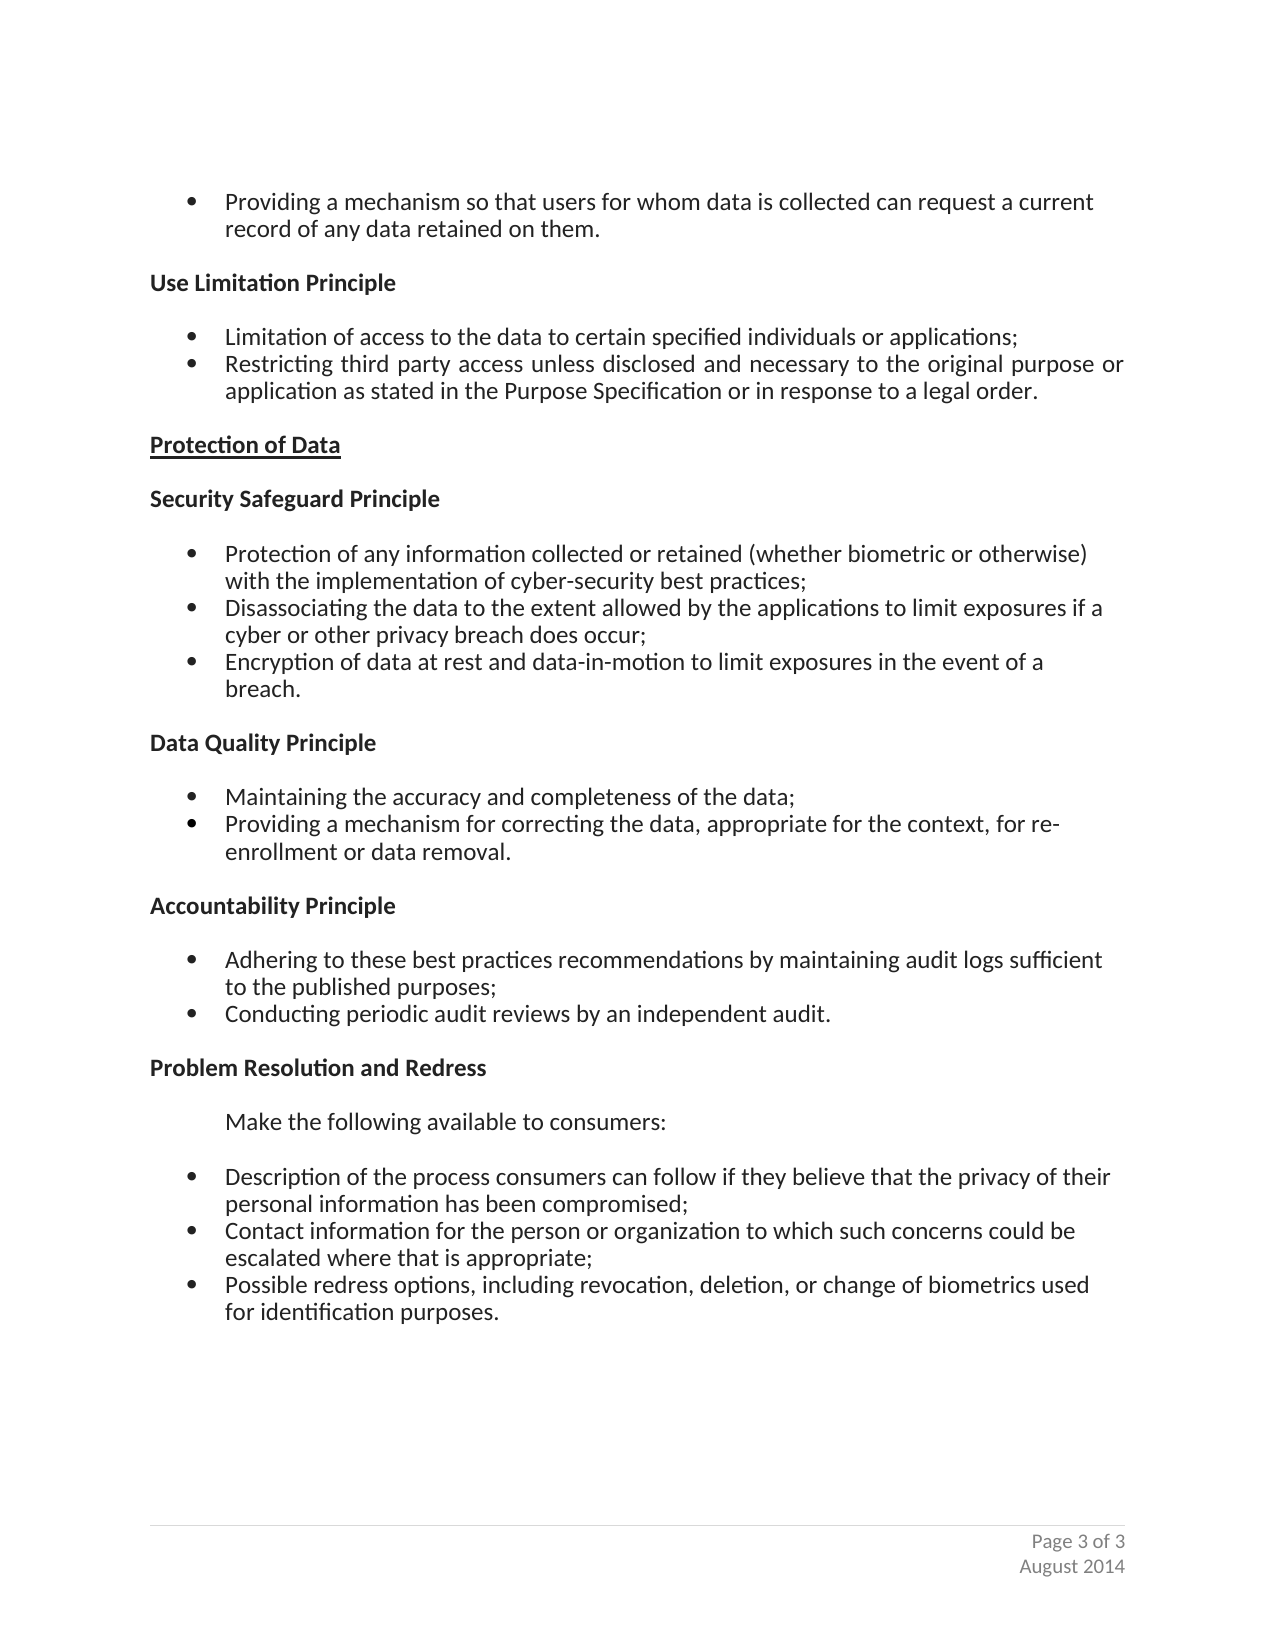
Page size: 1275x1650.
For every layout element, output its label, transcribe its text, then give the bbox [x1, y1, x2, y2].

list Providing a mechanism for correcting the data, appropriate for the context, for re-enrollment or data removal. [187, 811, 1125, 865]
list Maintaining the accuracy and completeness of the data; [187, 784, 1125, 811]
list Disassociating the data to the extent allowed by the applications to limit exposures if a cyber or other privacy breach does occur; [187, 594, 1125, 649]
text Security Safeguard Principle [150, 486, 1125, 513]
text Accountability Principle [150, 892, 1125, 919]
list Description of the process consumers can follow if they believe that the privacy of their personal information has been compromised; [187, 1163, 1125, 1217]
list Contact information for the person or organization to which such concerns could be escalated where that is appropriate; [187, 1217, 1125, 1272]
list Limitation of access to the data to certain specified individuals or applications; [187, 324, 1125, 351]
list Adhering to these best practices recommendations by maintaining audit logs sufficient to the published purposes; [187, 947, 1125, 1001]
list Possible redress options, including revocation, deletion, or change of biometrics used for identification purposes. [187, 1272, 1125, 1326]
text Data Quality Principle [150, 730, 1125, 757]
text Problem Resolution and Redress [150, 1055, 1125, 1082]
list Conducting periodic audit reviews by an independent audit. [187, 1001, 1125, 1028]
list Make the following available to consumers: [225, 1109, 1125, 1136]
list Encryption of data at rest and data-in-motion to limit exposures in the event of a breach. [187, 649, 1125, 703]
list Protection of any information collected or retained (whether biometric or otherwise) with the implementation of cyber-security best practices; [187, 540, 1125, 594]
list Providing a mechanism so that users for whom data is collected can request a current record of any data retained on them. [187, 188, 1125, 242]
list Restricting third party access unless disclosed and necessary to the original purpose or application as stated in the Purpose Specification or in response to a legal order. [187, 351, 1125, 405]
text Protection of Data [150, 432, 1125, 459]
text Use Limitation Principle [150, 269, 1125, 297]
